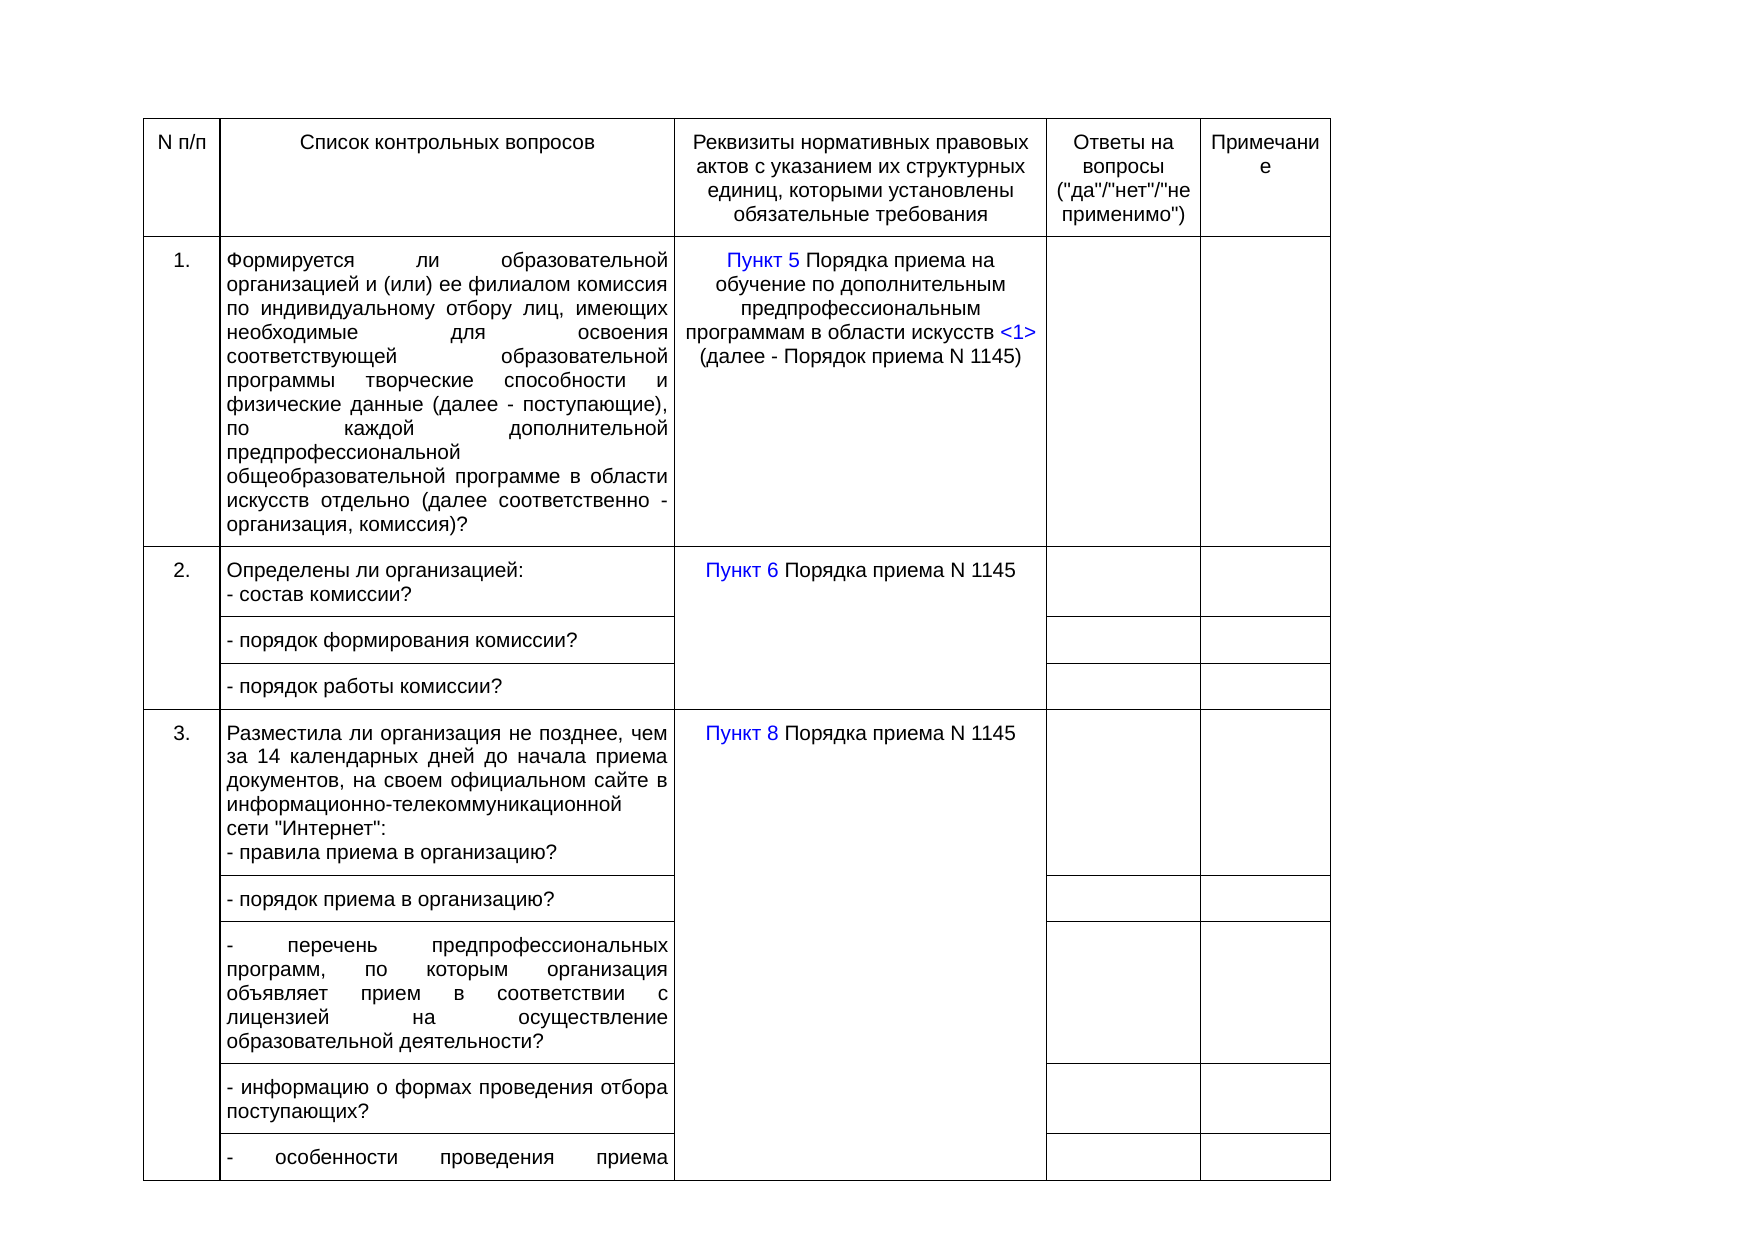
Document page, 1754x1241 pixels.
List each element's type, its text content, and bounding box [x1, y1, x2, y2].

table_header Примечание [1201, 119, 1330, 236]
table_cell [1047, 1064, 1200, 1133]
table_cell Определены ли организацией: - состав комиссии? [221, 547, 674, 616]
table_cell - порядок работы комиссии? [221, 664, 674, 709]
table_header Ответы на вопросы ("да"/"нет"/"неприменимо") [1047, 119, 1200, 236]
table_cell [1047, 710, 1200, 875]
table_cell Пункт 6 Порядка приема N 1145 [675, 547, 1046, 709]
table_cell [1201, 1134, 1330, 1179]
table_cell Формируется ли образовательной организацией и (или) ее филиалом комиссия по индивидуальному отбору лиц, имеющих необходимые для освоения соответствующей образовательной программы творческие способности и физические данные (далее - поступающие), по каждой дополнительной предпрофессиональной общеобразовательной программе в области искусств отдельно (далее соответственно - организация, комиссия)? [221, 237, 674, 546]
table_cell [1201, 664, 1330, 709]
table_cell [1201, 547, 1330, 616]
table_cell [221, 1134, 674, 1179]
table_cell [1201, 876, 1330, 921]
table_cell [1201, 1064, 1330, 1133]
table_cell [1201, 617, 1330, 662]
table_cell 1. [144, 237, 219, 546]
table_cell [1201, 710, 1330, 875]
table_cell Пункт 5 Порядка приема на обучение по дополнительным предпрофессиональным программам в области искусств <1> (далее - Порядок приема N 1145) [675, 237, 1046, 546]
table_cell - порядок приема в организацию? [221, 876, 674, 921]
table_cell 2. [144, 547, 219, 709]
table_cell - порядок формирования комиссии? [221, 617, 674, 662]
table_cell [1047, 617, 1200, 662]
table_cell Разместила ли организация не позднее, чем за 14 календарных дней до начала приема документов, на своем официальном сайте в информационно-телекоммуникационной сети "Интернет": - правила приема в организацию? [221, 710, 674, 875]
table_cell - информацию о формах проведения отбора поступающих? [221, 1064, 674, 1133]
table_cell [1047, 1134, 1200, 1179]
table_header Реквизиты нормативных правовых актов с указанием их структурных единиц, которыми установлены обязательные требования [675, 119, 1046, 236]
table_cell [1047, 237, 1200, 546]
table_cell [1201, 237, 1330, 546]
table_cell [1201, 922, 1330, 1063]
table_cell [1047, 664, 1200, 709]
table_cell [1047, 922, 1200, 1063]
table_cell [1047, 876, 1200, 921]
table_cell 3. [144, 710, 219, 1179]
table_cell - перечень предпрофессиональных программ, по которым организация объявляет прием в соответствии с лицензией на осуществление образовательной деятельности? [221, 922, 674, 1063]
table_cell Пункт 8 Порядка приема N 1145 [675, 710, 1046, 1179]
table_header N п/п [144, 119, 219, 236]
table_header Список контрольных вопросов [221, 119, 674, 236]
table_cell [1047, 547, 1200, 616]
